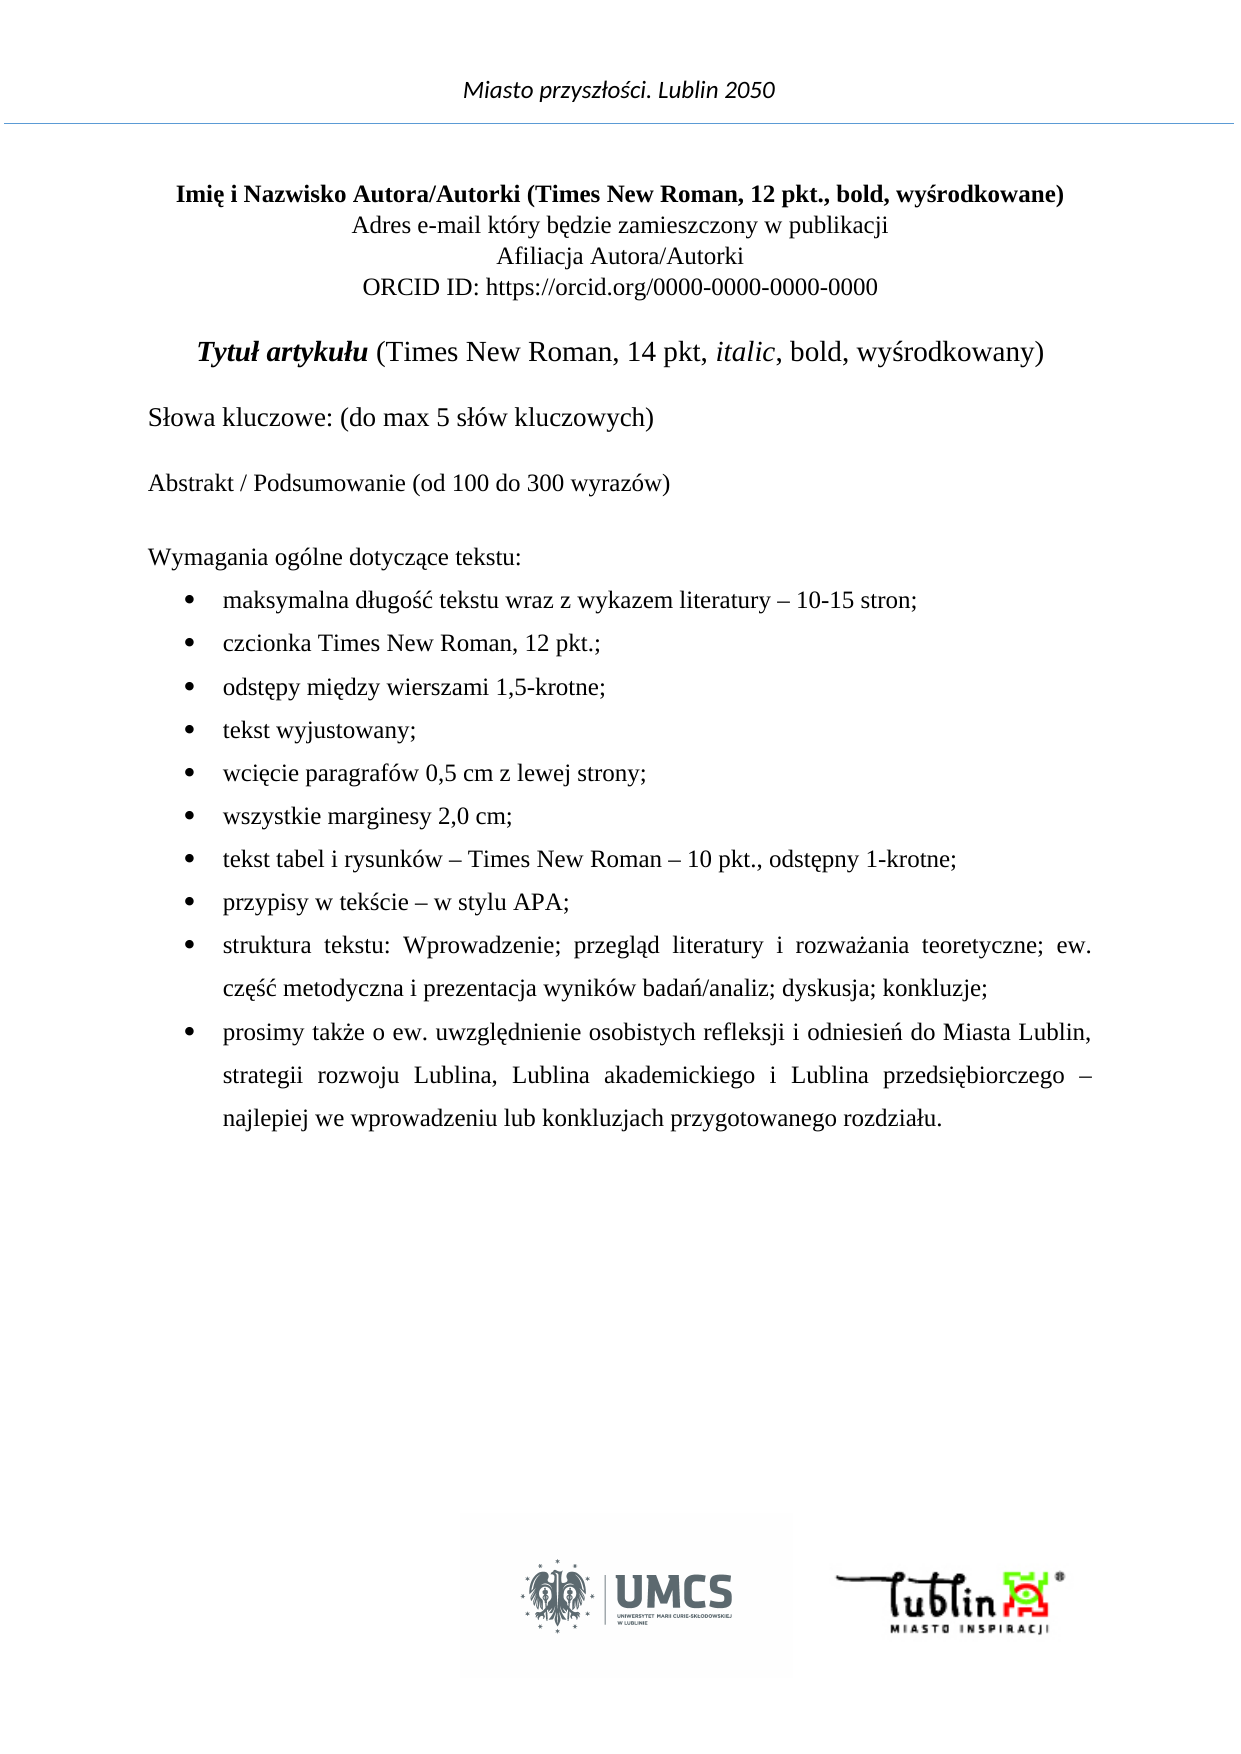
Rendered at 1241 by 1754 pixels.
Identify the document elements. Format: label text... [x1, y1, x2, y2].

list struktura tekstu: Wprowadzenie; przegląd literatury i rozważania teoretyczne; ew. część metodyczna i prezentacja wyników badań/analiz; dyskusja; konkluzje; [185, 930, 1093, 1002]
text Abstrakt / Podsumowanie (od 100 do 300 wyrazów) [148, 468, 1093, 497]
text Imię i Nazwisko Autora/Autorki (Times New Roman, 12 pkt., bold, wyśrodkowane) [148, 179, 1093, 207]
text Adres e-mail który będzie zamieszczony w publikacji [148, 210, 1093, 238]
picture [460, 1513, 1093, 1678]
list wcięcie paragrafów 0,5 cm z lewej strony; [185, 758, 1093, 787]
list wszystkie marginesy 2,0 cm; [185, 801, 1093, 830]
list tekst tabel i rysunków – Times New Roman – 10 pkt., odstępny 1-krotne; [185, 844, 1093, 873]
text Słowa kluczowe: (do max 5 słów kluczowych) [148, 401, 1093, 432]
list maksymalna długość tekstu wraz z wykazem literatury – 10-15 stron; [185, 585, 1093, 614]
list odstępy między wierszami 1,5-krotne; [185, 672, 1093, 700]
text Tytuł artykułu (Times New Roman, 14 pkt, italic, bold, wyśrodkowany) [148, 334, 1093, 367]
list czcionka Times New Roman, 12 pkt.; [185, 628, 1093, 657]
text Wymagania ogólne dotyczące tekstu: [148, 542, 1093, 571]
list prosimy także o ew. uwzględnienie osobistych refleksji i odniesień do Miasta Lublin, strategii rozwoju Lublina, Lublina akademickiego i Lublina przedsiębiorczego – najlepiej we wprowadzeniu lub konkluzjach przygotowanego rozdziału. [185, 1017, 1093, 1132]
text Afiliacja Autora/Autorki [148, 241, 1093, 269]
list przypisy w tekście – w stylu APA; [185, 887, 1093, 916]
text ORCID ID: https://orcid.org/0000-0000-0000-0000 [148, 272, 1093, 301]
list tekst wyjustowany; [185, 715, 1093, 743]
